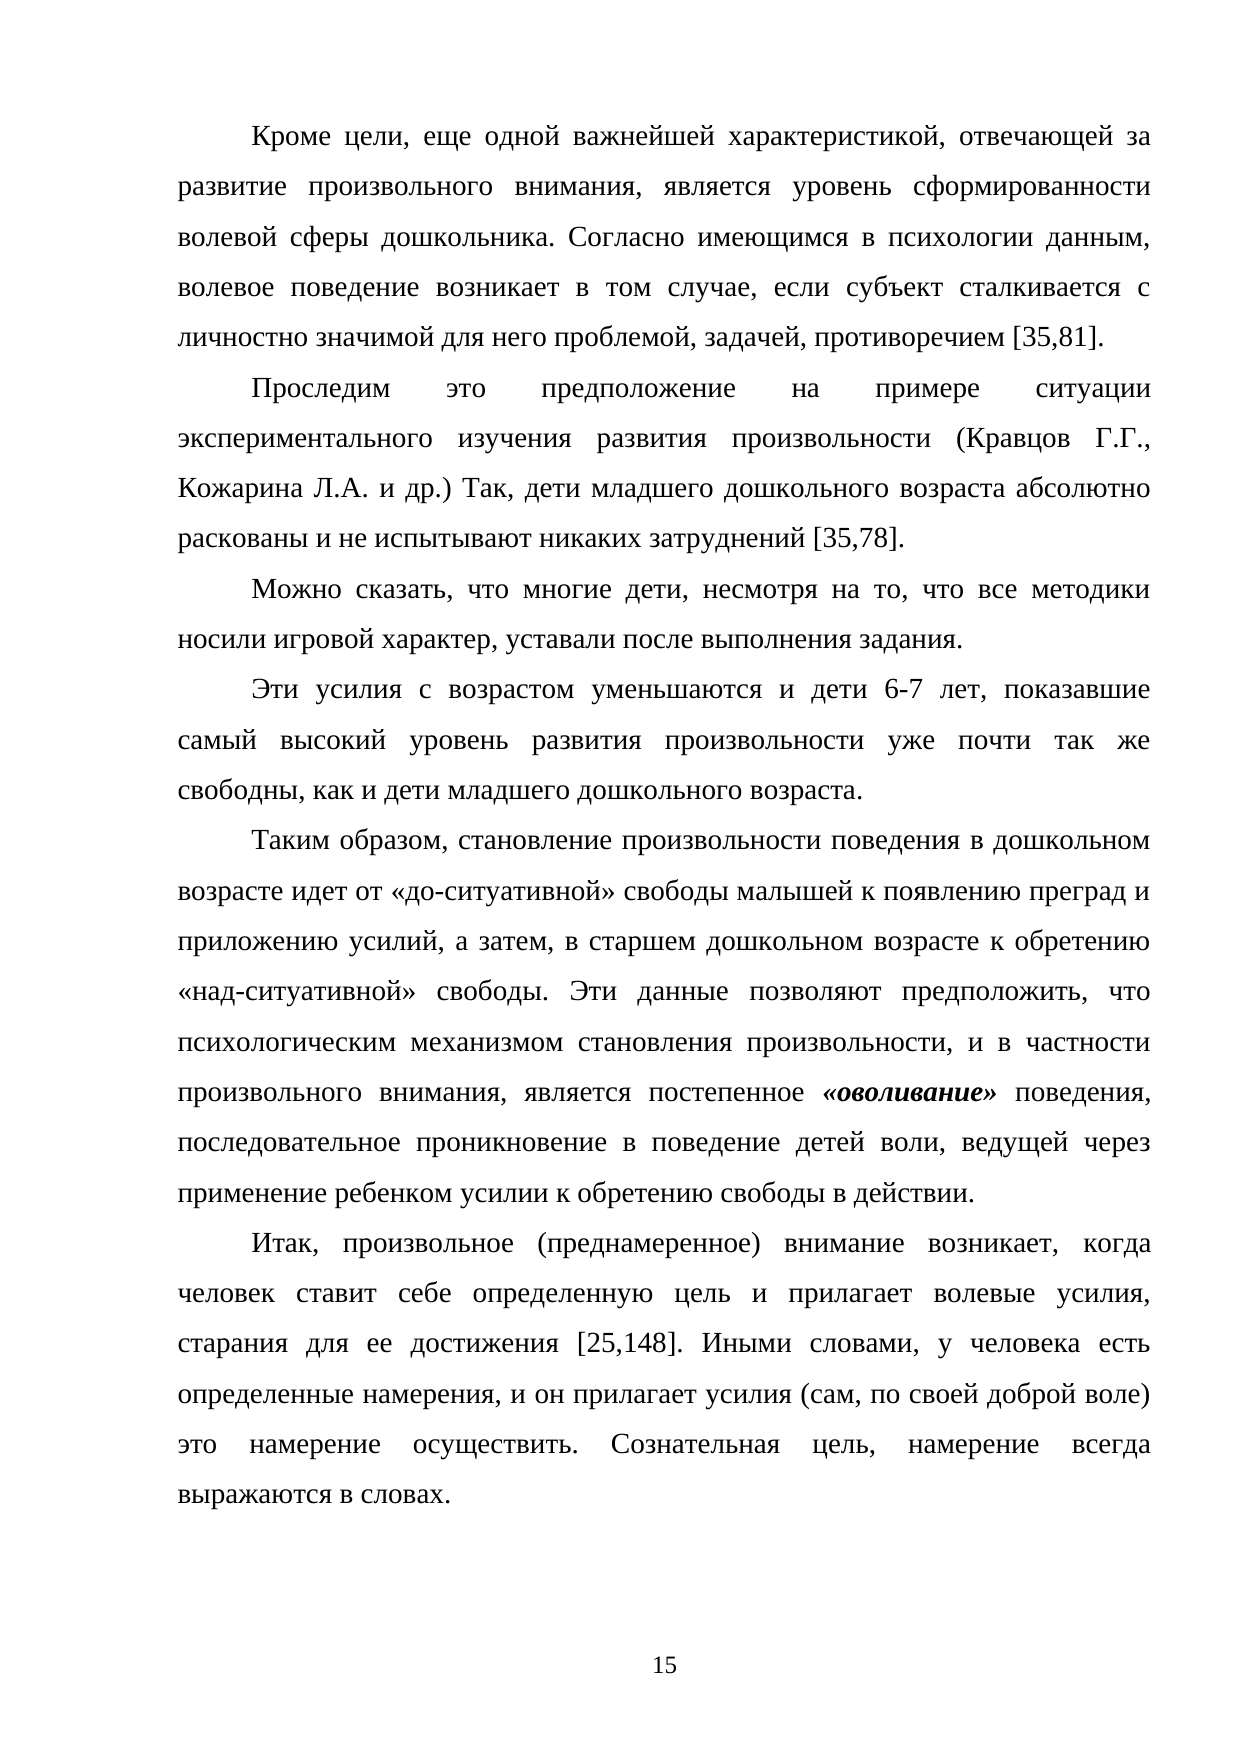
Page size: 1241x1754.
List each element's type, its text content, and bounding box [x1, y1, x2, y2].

text Итак, произвольное (преднамеренное) внимание возникает, когда человек ставит себе определенную цель и прилагает волевые усилия, старания для ее достижения [25,148]. Иными словами, у человека есть определенные намерения, и он прилагает усилия (сам, по своей доброй воле) это намерение осуществить. Сознательная цель, намерение всегда выражаются в словах. [177, 1225, 1152, 1510]
text Эти усилия с возрастом уменьшаются и дети 6-7 лет, показавшие самый высокий уровень развития произвольности уже почти так же свободны, как и дети младшего дошкольного возраста. [177, 672, 1152, 806]
text Таким образом, становление произвольности поведения в дошкольном возрасте идет от «до-ситуативной» свободы малышей к появлению преград и приложению усилий, а затем, в старшем дошкольном возрасте к обретению «над-ситуативной» свободы. Эти данные позволяют предположить, что психологическим механизмом становления произвольности, и в частности произвольного внимания, является постепенное «оволивание» поведения, последовательное проникновение в поведение детей воли, ведущей через применение ребенком усилии к обретению свободы в действии. [177, 822, 1152, 1208]
text Кроме цели, еще одной важнейшей характеристикой, отвечающей за развитие произвольного внимания, является уровень сформированности волевой сферы дошкольника. Согласно имеющимся в психологии данным, волевое поведение возникает в том случае, если субъект сталкивается с личностно значимой для него проблемой, задачей, противоречием [35,81]. [177, 118, 1152, 353]
text Проследим это предположение на примере ситуации экспериментального изучения развития произвольности (Кравцов Г.Г., Кожарина Л.А. и др.) Так, дети младшего дошкольного возраста абсолютно раскованы и не испытывают никаких затруднений [35,78]. [177, 370, 1152, 554]
text Можно сказать, что многие дети, несмотря на то, что все методики носили игровой характер, уставали после выполнения задания. [177, 571, 1152, 655]
